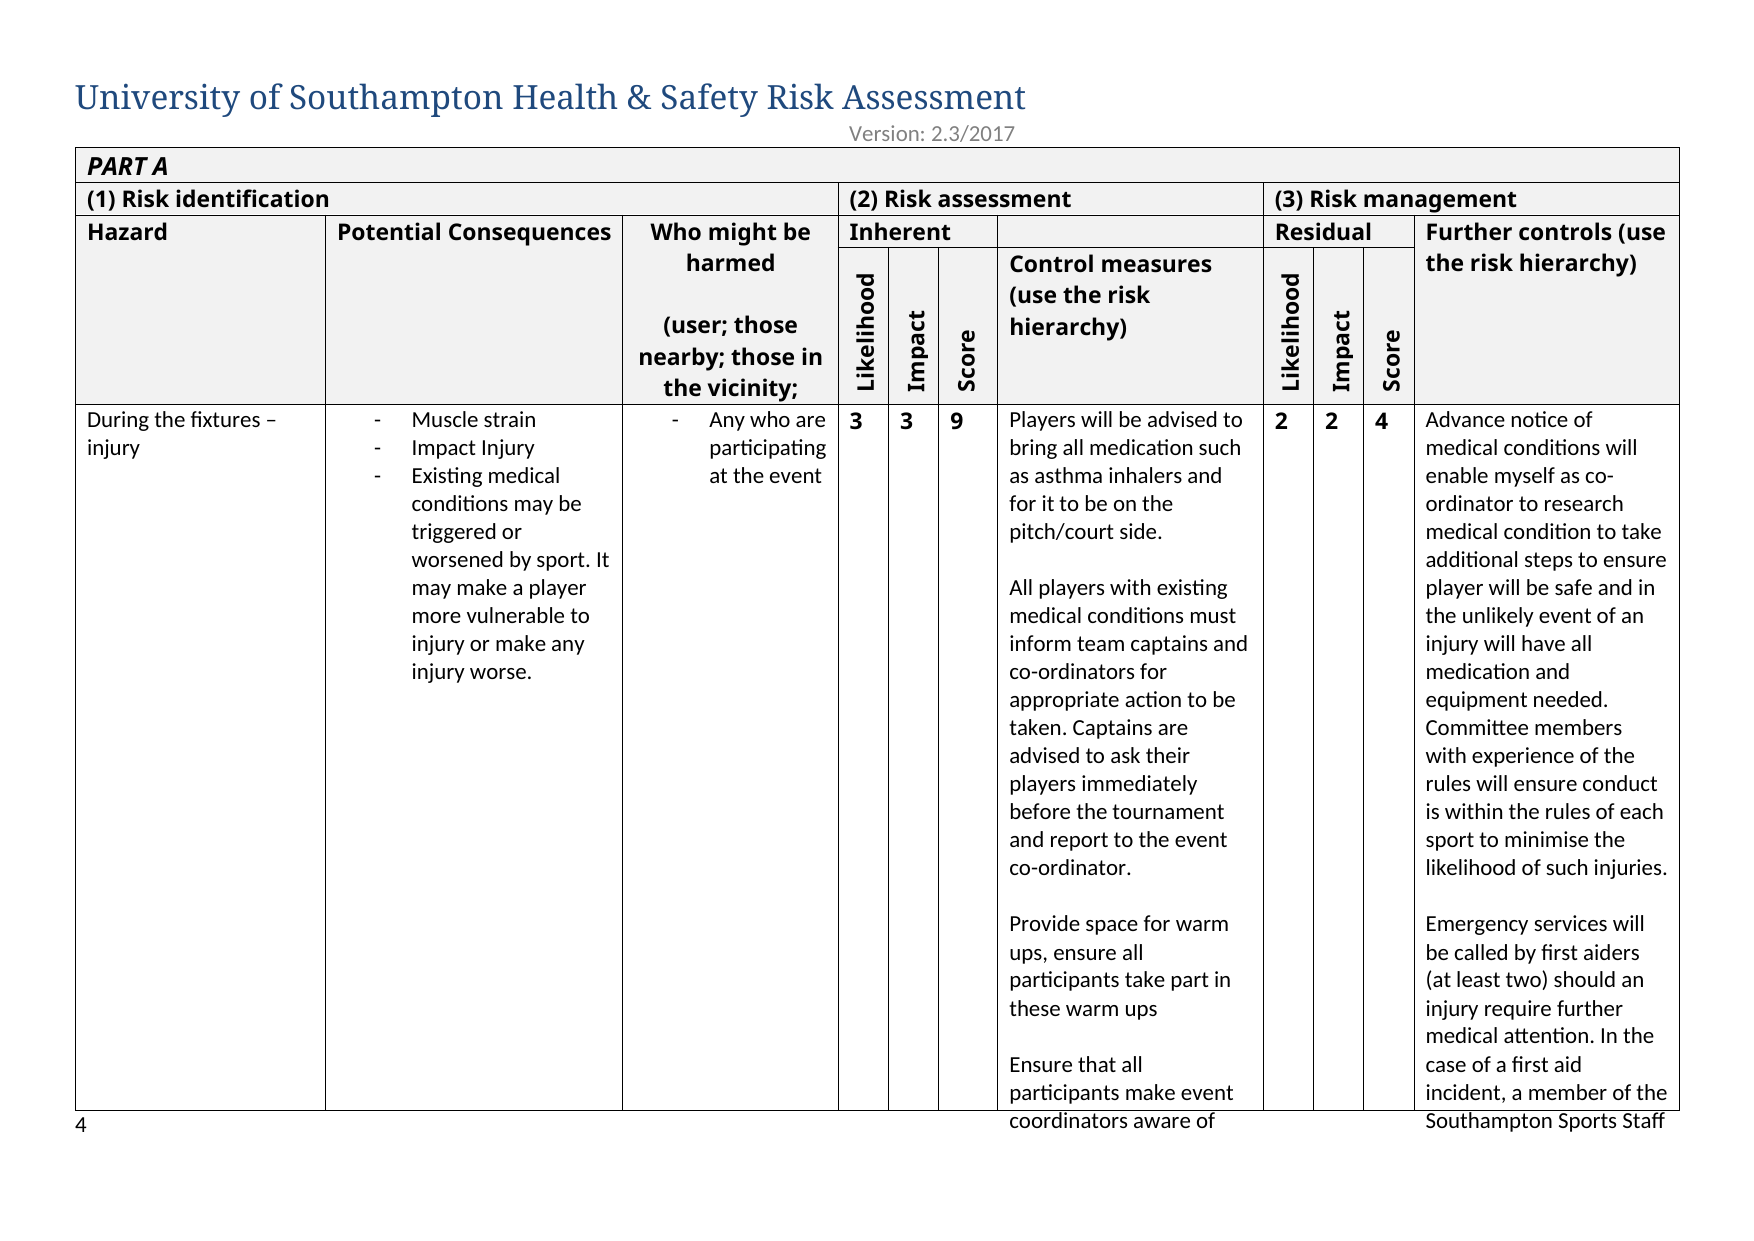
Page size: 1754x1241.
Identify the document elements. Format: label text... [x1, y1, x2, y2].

table_cell Further controls (use the risk hierarchy) [1415, 216, 1679, 404]
table_cell 3 [839, 405, 888, 1110]
table_cell Any who are participating at the event [623, 405, 838, 1110]
table_cell (2) Risk assessment [839, 183, 1263, 214]
table_cell 3 [889, 405, 938, 1110]
table_cell Impact [1314, 248, 1363, 404]
table_cell Advance notice of medical conditions will enable myself as co-ordinator to research medical condition to take additional steps to ensure player will be safe and in the unlikely event of an injury will have all medication and equipment needed. Committee members with experience of the rules will ensure conduct is within the rules of each sport to minimise the likelihood of such injuries. Emergency services will be called by first aiders (at least two) should an injury require further medical attention. In the case of a first aid incident, a member of the Southampton Sports Staff will be informed immediately for awareness and assistance. Seek attention from Sport and Wellbeing staff for minor injuries. [1415, 405, 1679, 1110]
table_cell (1) Risk identification [76, 183, 838, 214]
table_cell 2 [1264, 405, 1313, 1110]
table_cell [998, 216, 1263, 247]
table_cell Who might be harmed (user; those nearby; those in the vicinity; members of the public) [623, 216, 838, 404]
table_cell 4 [1364, 405, 1414, 1110]
table_cell Likelihood [839, 248, 888, 404]
table_cell Residual [1264, 216, 1414, 247]
table_cell 9 [939, 405, 997, 1110]
table_cell Hazard [76, 216, 325, 404]
table_cell Inherent [839, 216, 997, 247]
table_cell (3) Risk management [1264, 183, 1679, 214]
table_cell Potential Consequences [326, 216, 622, 404]
table_cell Impact [889, 248, 938, 404]
table_cell 2 [1314, 405, 1363, 1110]
table_cell Score [939, 248, 997, 404]
table_cell Control measures (use the risk hierarchy) [998, 248, 1263, 404]
table_cell Players will be advised to bring all medication such as asthma inhalers and for it to be on the pitch/court side. All players with existing medical conditions must inform team captains and co-ordinators for appropriate action to be taken. Captains are advised to ask their players immediately before the tournament and report to the event co-ordinator. Provide space for warm ups, ensure all participants take part in these warm ups Ensure that all participants make event coordinators aware of any potential injury they may have picked up [998, 405, 1263, 1110]
table_cell Likelihood [1264, 248, 1313, 404]
table_cell Muscle strain Impact Injury Existing medical conditions may be triggered or worsened by sport. It may make a player more vulnerable to injury or make any injury worse. [326, 405, 622, 1110]
table_cell During the fixtures – injury [76, 405, 325, 1110]
table_cell Score [1364, 248, 1414, 404]
table_header PART A [76, 148, 1679, 182]
